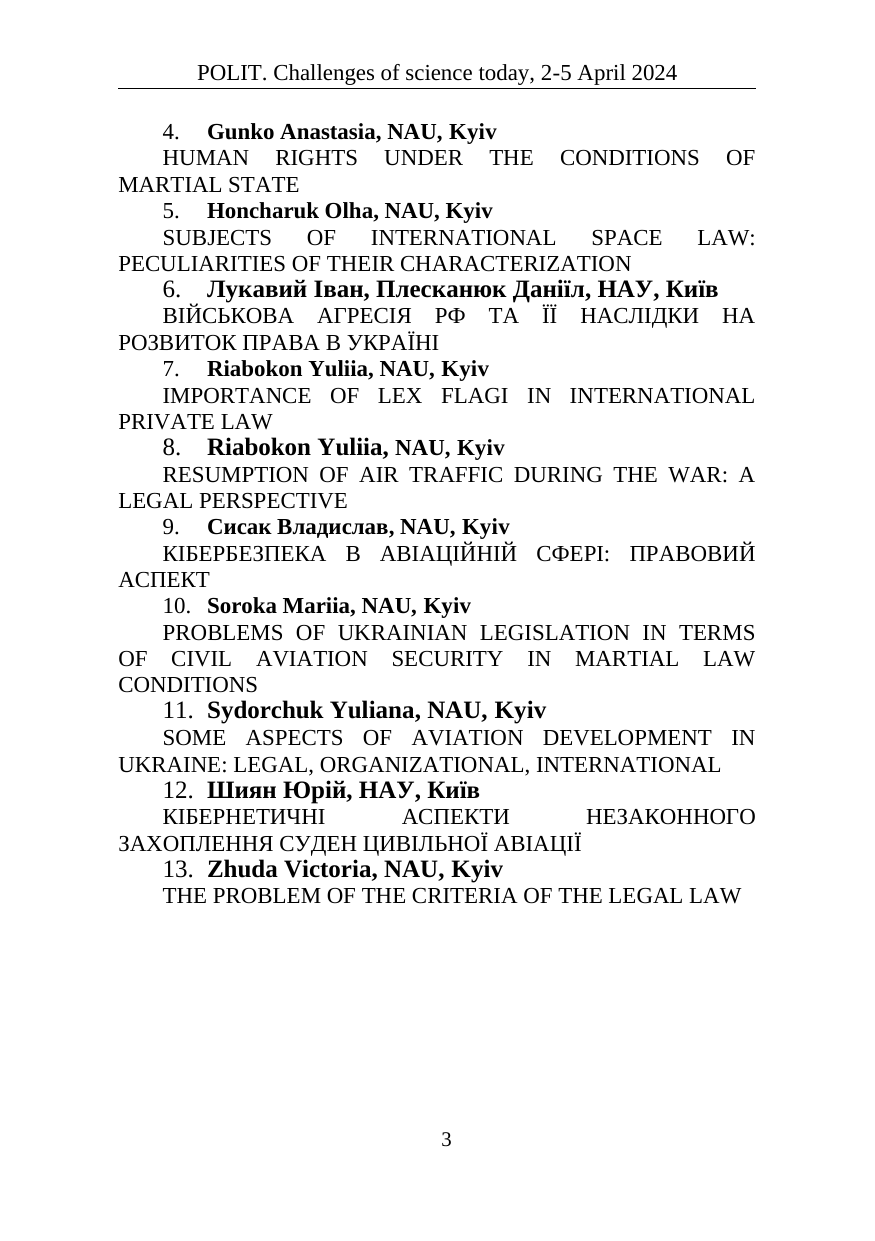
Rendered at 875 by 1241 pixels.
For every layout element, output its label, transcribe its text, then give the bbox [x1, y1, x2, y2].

text ВІЙСЬКОВА АГРЕСІЯ РФ ТА ЇЇ НАСЛІДКИ НА РОЗВИТОК ПРАВА В УКРАЇНІ [118, 303, 756, 355]
list Gunko Anastasia, NАU, Kyiv [118, 118, 756, 144]
list Zhuda Victoria, NАU, Kyiv [118, 856, 756, 882]
list Sydorchuk Yuliana, NАU, Kyiv [118, 698, 756, 724]
list Лукавий Іван, Плесканюк Даніїл, НАУ, Київ [118, 276, 756, 303]
text RESUMPTION OF AIR TRAFFIC DURING THE WAR: A LEGAL PERSPECTIVE [118, 461, 756, 513]
text HUMAN RIGHTS UNDER THE CONDITIONS OF MARTIAL STATE [118, 144, 756, 197]
list Riabokon Yuliia, NАU, Kyiv [118, 355, 756, 382]
text SOME ASPECTS OF AVIATION DEVELOPMENT IN UKRAINE: LEGAL, ORGANIZATIONAL, INTERNATIONAL [118, 724, 756, 777]
text SUBJECTS OF INTERNATIONAL SPACE LAW: PECULIARITIES OF THEIR CHARACTERIZATION [118, 223, 756, 276]
list Сисак Владислав, NАU, Kyiv [118, 513, 756, 540]
text THE PROBLEM OF THE CRITERIA OF THE LEGAL LAW [118, 882, 756, 909]
text IMPORTANCE OF LEX FLAGI IN INTERNATIONAL PRIVATE LAW [118, 382, 756, 434]
list Soroka Mariia, NАU, Kyiv [118, 592, 756, 619]
text КІБЕРБЕЗПЕКА В АВІАЦІЙНІЙ СФЕРІ: ПРАВОВИЙ АСПЕКТ [118, 540, 756, 592]
list Шиян Юрій, НАУ, Київ [118, 777, 756, 803]
text PROBLEMS OF UKRAINIAN LEGISLATION IN TERMS OF CIVIL AVIATION SECURITY IN MARTIAL LAW CONDITIONS [118, 619, 756, 698]
text КІБЕРНЕТИЧНІ АСПЕКТИ НЕЗАКОННОГО ЗАХОПЛЕННЯ СУДЕН ЦИВІЛЬНОЇ АВІАЦІЇ [118, 803, 756, 856]
list Honcharuk Olha, NАU, Kyiv [118, 197, 756, 223]
list Riabokon Yuliia, NАU, Kyiv [118, 434, 756, 461]
